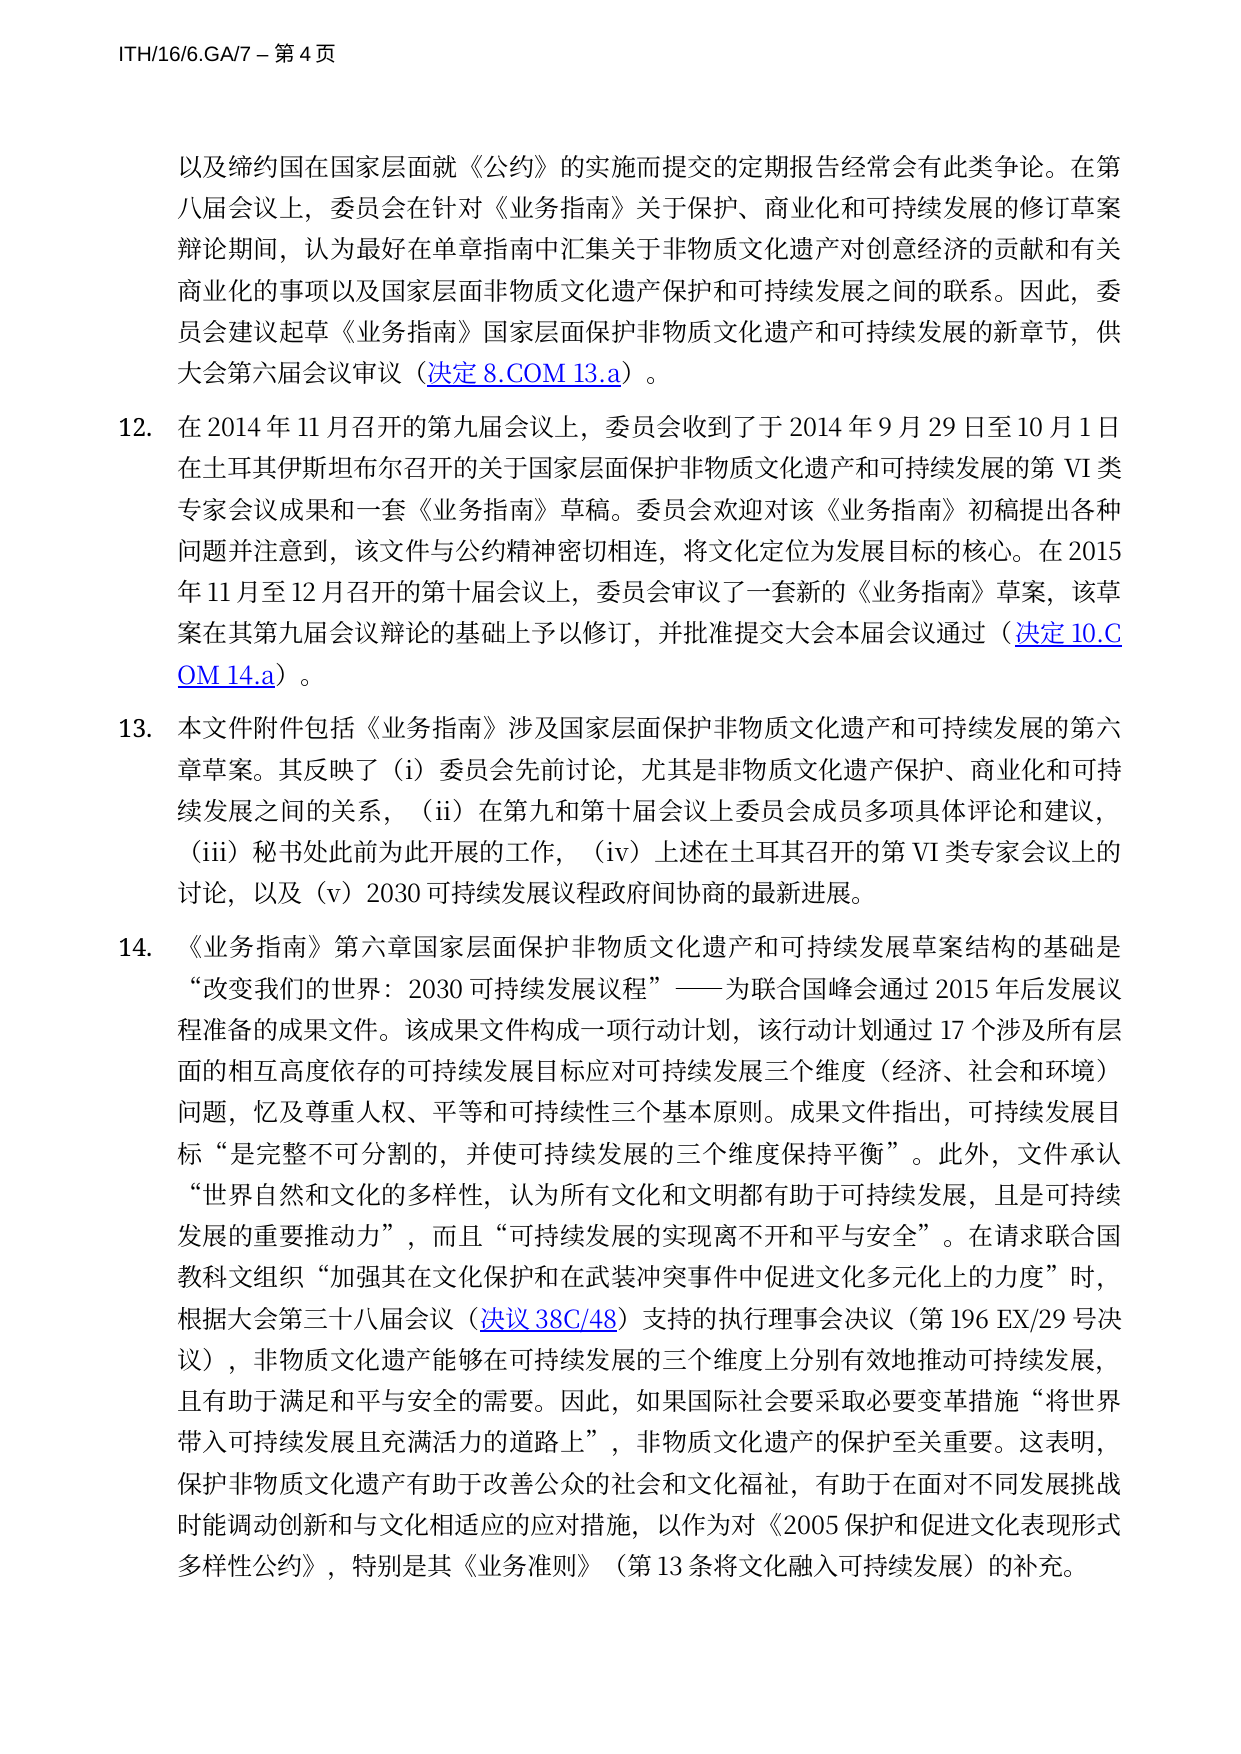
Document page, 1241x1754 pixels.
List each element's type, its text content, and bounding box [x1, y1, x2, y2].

list 《业务指南》第六章国家层面保护非物质文化遗产和可持续发展草案结构的基础是“改变我们的世界：2030可持续发展议程”——为联合国峰会通过2015年后发展议程准备的成果文件。该成果文件构成一项行动计划，该行动计划通过17个涉及所有层面的相互高度依存的可持续发展目标应对可持续发展三个维度（经济、社会和环境）问题，忆及尊重人权、平等和可持续性三个基本原则。成果文件指出，可持续发展目标“是完整不可分割的，并使可持续发展的三个维度保持平衡”。此外，文件承认“世界自然和文化的多样性，认为所有文化和文明都有助于可持续发展，且是可持续发展的重要推动力”，而且“可持续发展的实现离不开和平与安全”。在请求联合国教科文组织“加强其在文化保护和在武装冲突事件中促进文化多元化上的力度”时，根据大会第三十八届会议（决议38C/48）支持的执行理事会决议（第196 EX/29号决议），非物质文化遗产能够在可持续发展的三个维度上分别有效地推动可持续发展，且有助于满足和平与安全的需要。因此，如果国际社会要采取必要变革措施“将世界带入可持续发展且充满活力的道路上”，非物质文化遗产的保护至关重要。这表明，保护非物质文化遗产有助于改善公众的社会和文化福祉，有助于在面对不同发展挑战时能调动创新和与文化相适应的应对措施，以作为对《2005保护和促进文化表现形式多样性公约》，特别是其《业务准则》（第13条将文化融入可持续发展）的补充。 [118, 928, 1122, 1583]
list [118, 148, 1122, 390]
list 本文件附件包括《业务指南》涉及国家层面保护非物质文化遗产和可持续发展的第六章草案。其反映了（i）委员会先前讨论，尤其是非物质文化遗产保护、商业化和可持续发展之间的关系，（ii）在第九和第十届会议上委员会成员多项具体评论和建议，（iii）秘书处此前为此开展的工作，（iv）上述在土耳其召开的第VI类专家会议上的讨论，以及（v）2030可持续发展议程政府间协商的最新进展。 [118, 709, 1122, 910]
list 在2014年11月召开的第九届会议上，委员会收到了于2014年9月29日至10月1日在土耳其伊斯坦布尔召开的关于国家层面保护非物质文化遗产和可持续发展的第VI类专家会议成果和一套《业务指南》草稿。委员会欢迎对该《业务指南》初稿提出各种问题并注意到，该文件与公约精神密切相连，将文化定位为发展目标的核心。在2015年11月至12月召开的第十届会议上，委员会审议了一套新的《业务指南》草案，该草案在其第九届会议辩论的基础上予以修订，并批准提交大会本届会议通过（决定10.COM 14.a）。 [118, 408, 1122, 691]
